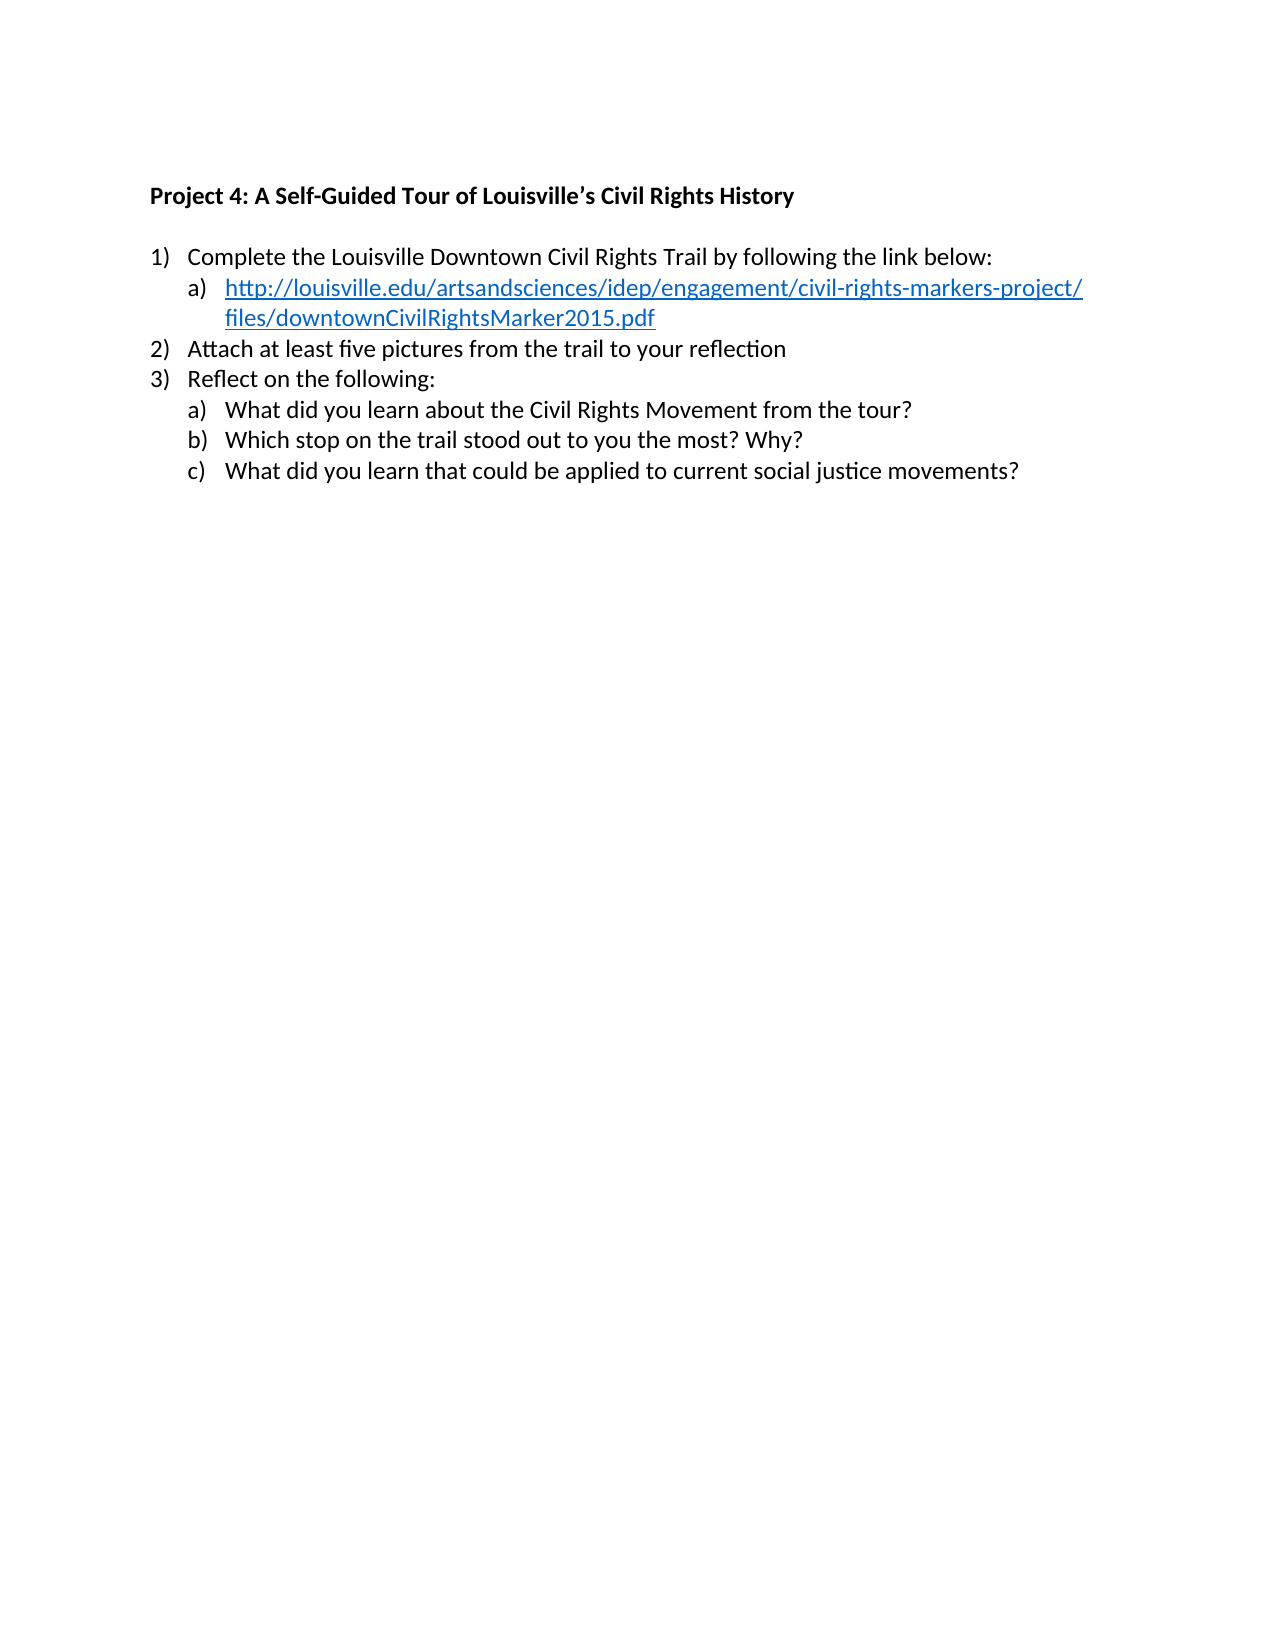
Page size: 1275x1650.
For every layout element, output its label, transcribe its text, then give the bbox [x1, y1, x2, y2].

list Reflect on the following: [150, 364, 1125, 394]
list Complete the Louisville Downtown Civil Rights Trail by following the link below: [150, 242, 1125, 272]
list Which stop on the trail stood out to you the most? Why? [187, 425, 1125, 455]
list What did you learn that could be applied to current social justice movements? [187, 455, 1125, 486]
list http://louisville.edu/artsandsciences/idep/engagement/civil-rights-markers-project/files/downtownCivilRightsMarker2015.pdf [187, 272, 1125, 333]
text Project 4: A Self-Guided Tour of Louisville’s Civil Rights History [150, 181, 1125, 211]
list What did you learn about the Civil Rights Movement from the tour? [187, 394, 1125, 425]
list Attach at least five pictures from the trail to your reflection [150, 333, 1125, 364]
